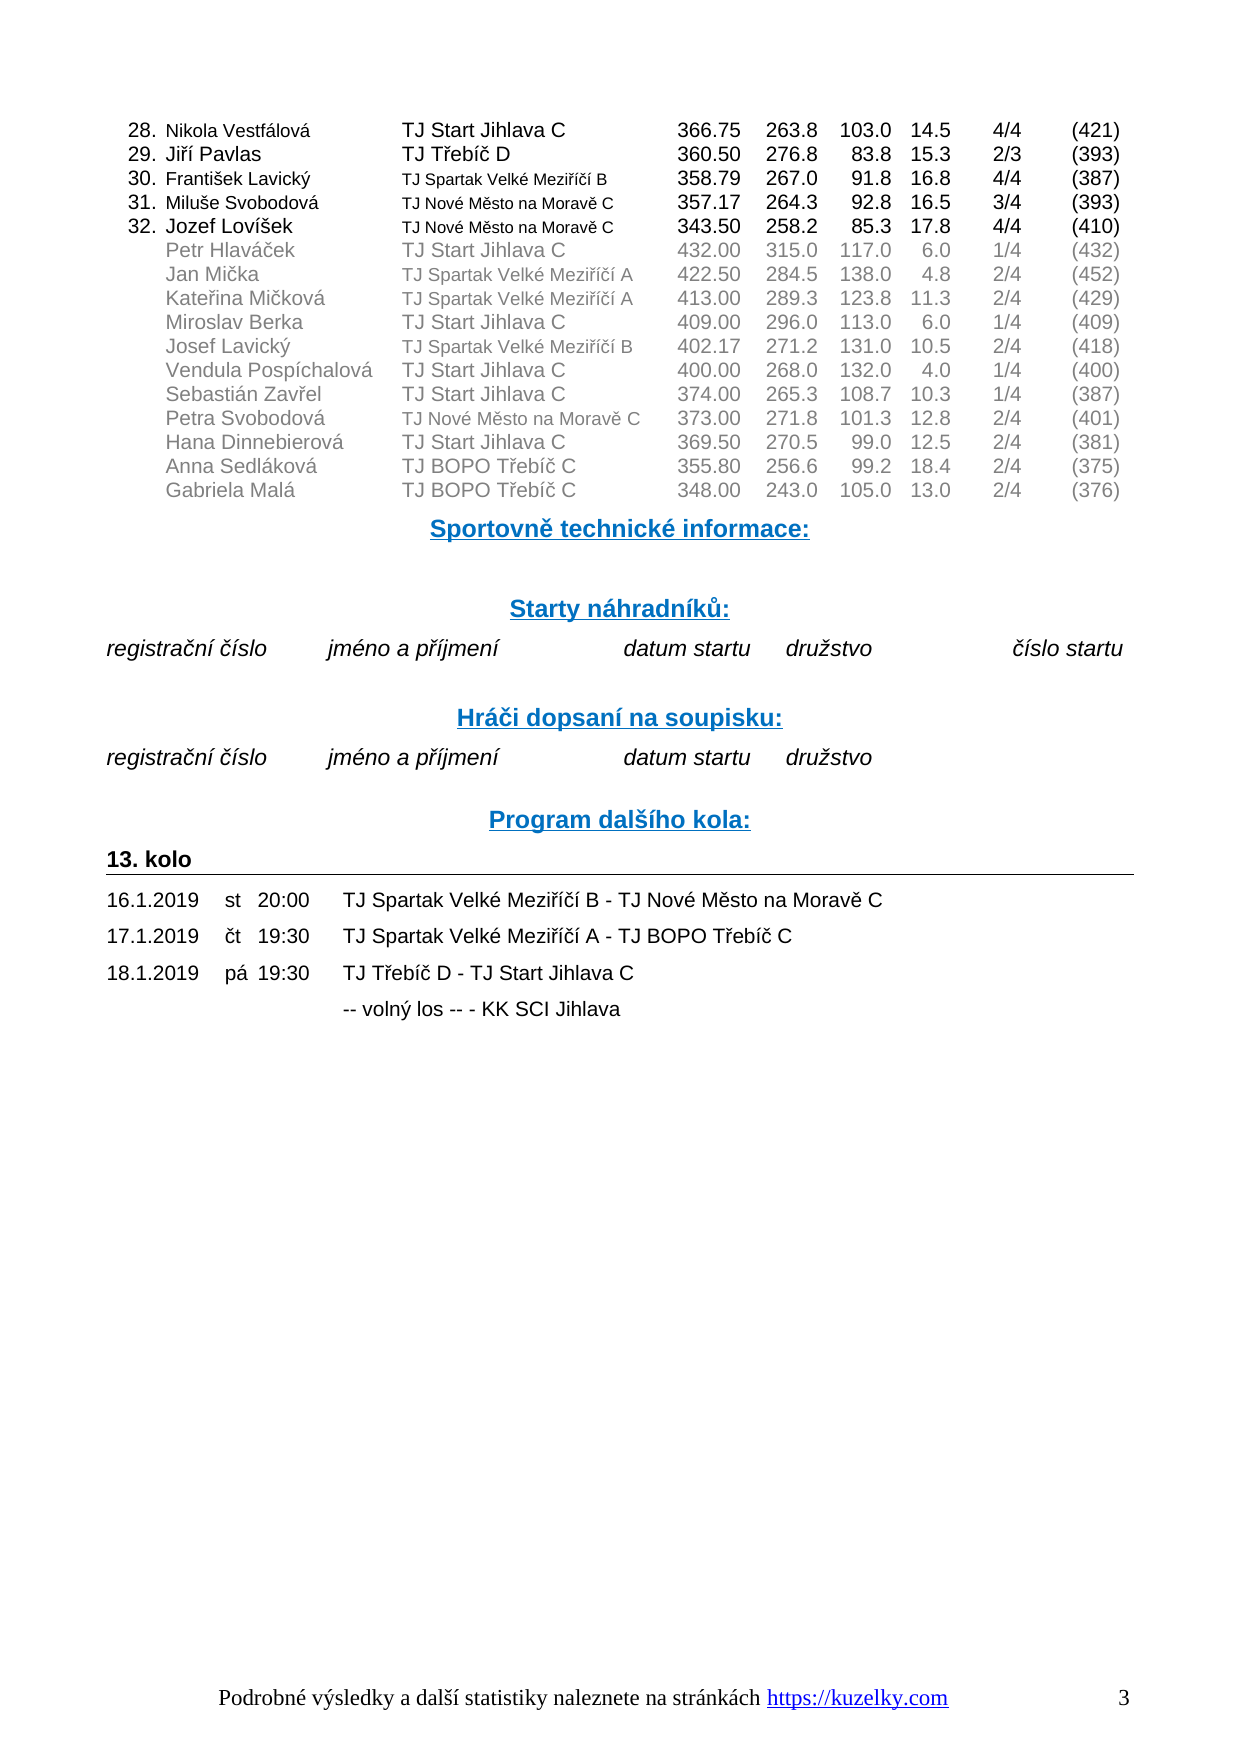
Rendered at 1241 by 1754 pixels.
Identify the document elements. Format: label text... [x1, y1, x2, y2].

text Petra Svobodová TJ Nové Město na Moravě C 373.00 271.8 101.3 12.8 2/4 (401) [106, 406, 1134, 429]
text Program dalšího kola: [94, 804, 1145, 833]
text Vendula Pospíchalová TJ Start Jihlava C 400.00 268.0 132.0 4.0 1/4 (400) [106, 358, 1134, 382]
text Petr Hlaváček TJ Start Jihlava C 432.00 315.0 117.0 6.0 1/4 (432) [106, 238, 1134, 262]
text 18.1.2019 pá 19:30 TJ Třebíč D - TJ Start Jihlava C [106, 961, 1134, 985]
text 13. kolo [106, 846, 1134, 874]
text Hráči dopsaní na soupisku: [94, 674, 1145, 732]
text Starty náhradníků: [94, 594, 1145, 623]
text Sportovně technické informace: [94, 514, 1145, 543]
text Anna Sedláková TJ BOPO Třebíč C 355.80 256.6 99.2 18.4 2/4 (375) [106, 453, 1134, 477]
text Jan Mička TJ Spartak Velké Meziříčí A 422.50 284.5 138.0 4.8 2/4 (452) [106, 262, 1134, 286]
text 30. František Lavický TJ Spartak Velké Meziříčí B 358.79 267.0 91.8 16.8 4/4 (387) [106, 166, 1134, 190]
text -- volný los -- - KK SCI Jihlava [106, 997, 1134, 1021]
text 28. Nikola Vestfálová TJ Start Jihlava C 366.75 263.8 103.0 14.5 4/4 (421) [106, 118, 1134, 142]
text 31. Miluše Svobodová TJ Nové Město na Moravě C 357.17 264.3 92.8 16.5 3/4 (393) [106, 190, 1134, 214]
text Sebastián Zavřel TJ Start Jihlava C 374.00 265.3 108.7 10.3 1/4 (387) [106, 382, 1134, 406]
text Kateřina Mičková TJ Spartak Velké Meziříčí A 413.00 289.3 123.8 11.3 2/4 (429) [106, 286, 1134, 310]
text Josef Lavický TJ Spartak Velké Meziříčí B 402.17 271.2 131.0 10.5 2/4 (418) [106, 334, 1134, 358]
text 16.1.2019 st 20:00 TJ Spartak Velké Meziříčí B - TJ Nové Město na Moravě C [106, 888, 1134, 912]
text Gabriela Malá TJ BOPO Třebíč C 348.00 243.0 105.0 13.0 2/4 (376) [106, 477, 1134, 501]
text 32. Jozef Lovíšek TJ Nové Město na Moravě C 343.50 258.2 85.3 17.8 4/4 (410) [106, 214, 1134, 238]
text 29. Jiří Pavlas TJ Třebíč D 360.50 276.8 83.8 15.3 2/3 (393) [106, 142, 1134, 166]
text Hana Dinnebierová TJ Start Jihlava C 369.50 270.5 99.0 12.5 2/4 (381) [106, 429, 1134, 453]
text Miroslav Berka TJ Start Jihlava C 409.00 296.0 113.0 6.0 1/4 (409) [106, 310, 1134, 334]
text registrační číslo jméno a příjmení datum startu družstvo [106, 744, 1134, 771]
text registrační číslo jméno a příjmení datum startu družstvo číslo startu [106, 635, 1134, 662]
text 17.1.2019 čt 19:30 TJ Spartak Velké Meziříčí A - TJ BOPO Třebíč C [106, 924, 1134, 948]
